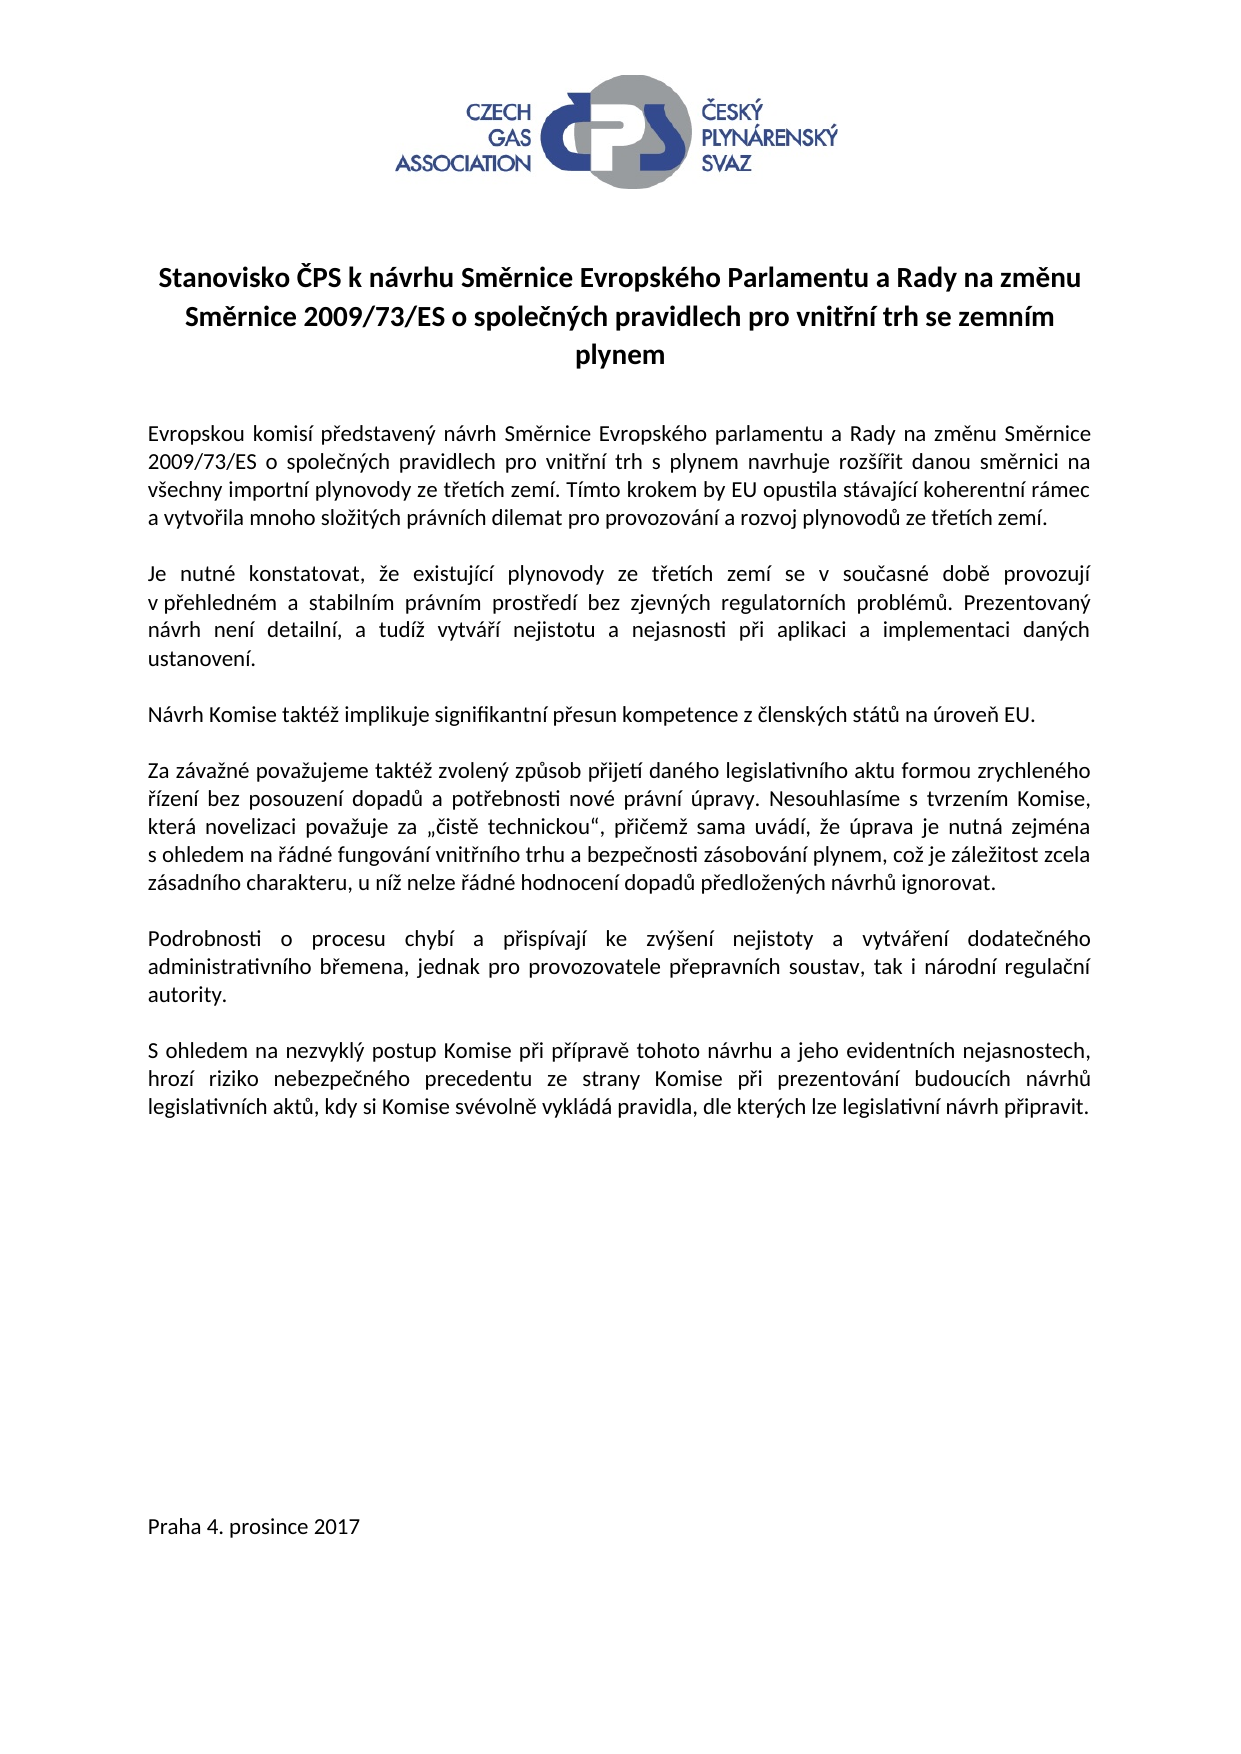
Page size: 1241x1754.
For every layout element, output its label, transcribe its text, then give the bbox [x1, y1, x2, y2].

text Praha 4. prosince 2017 [148, 1512, 1092, 1540]
text Za závažné považujeme taktéž zvolený způsob přijetí daného legislativního aktu formou zrychleného řízení bez posouzení dopadů a potřebnosti nové právní úpravy. Nesouhlasíme s tvrzením Komise, která novelizaci považuje za „čistě technickou“, přičemž sama uvádí, že úprava je nutná zejména s ohledem na řádné fungování vnitřního trhu a bezpečnosti zásobování plynem, což je záležitost zcela zásadního charakteru, u níž nelze řádné hodnocení dopadů předložených návrhů ignorovat. [148, 756, 1092, 896]
picture [395, 75, 838, 189]
text Návrh Komise taktéž implikuje signifikantní přesun kompetence z členských států na úroveň EU. [148, 700, 1092, 728]
text Evropskou komisí představený návrh Směrnice Evropského parlamentu a Rady na změnu Směrnice 2009/73/ES o společných pravidlech pro vnitřní trh s plynem navrhuje rozšířit danou směrnici na všechny importní plynovody ze třetích zemí. Tímto krokem by EU opustila stávající koherentní rámec a vytvořila mnoho složitých právních dilemat pro provozování a rozvoj plynovodů ze třetích zemí. [148, 419, 1092, 532]
text Stanovisko ČPS k návrhu Směrnice Evropského Parlamentu a Rady na změnu Směrnice 2009/73/ES o společných pravidlech pro vnitřní trh se zemním plynem [148, 259, 1092, 372]
text Je nutné konstatovat, že existující plynovody ze třetích zemí se v současné době provozují v přehledném a stabilním právním prostředí bez zjevných regulatorních problémů. Prezentovaný návrh není detailní, a tudíž vytváří nejistotu a nejasnosti při aplikaci a implementaci daných ustanovení. [148, 559, 1092, 672]
text Podrobnosti o procesu chybí a přispívají ke zvýšení nejistoty a vytváření dodatečného administrativního břemena, jednak pro provozovatele přepravních soustav, tak i národní regulační autority. [148, 924, 1092, 1008]
text S ohledem na nezvyklý postup Komise při přípravě tohoto návrhu a jeho evidentních nejasnostech, hrozí riziko nebezpečného precedentu ze strany Komise při prezentování budoucích návrhů legislativních aktů, kdy si Komise svévolně vykládá pravidla, dle kterých lze legislativní návrh připravit. [148, 1036, 1092, 1120]
